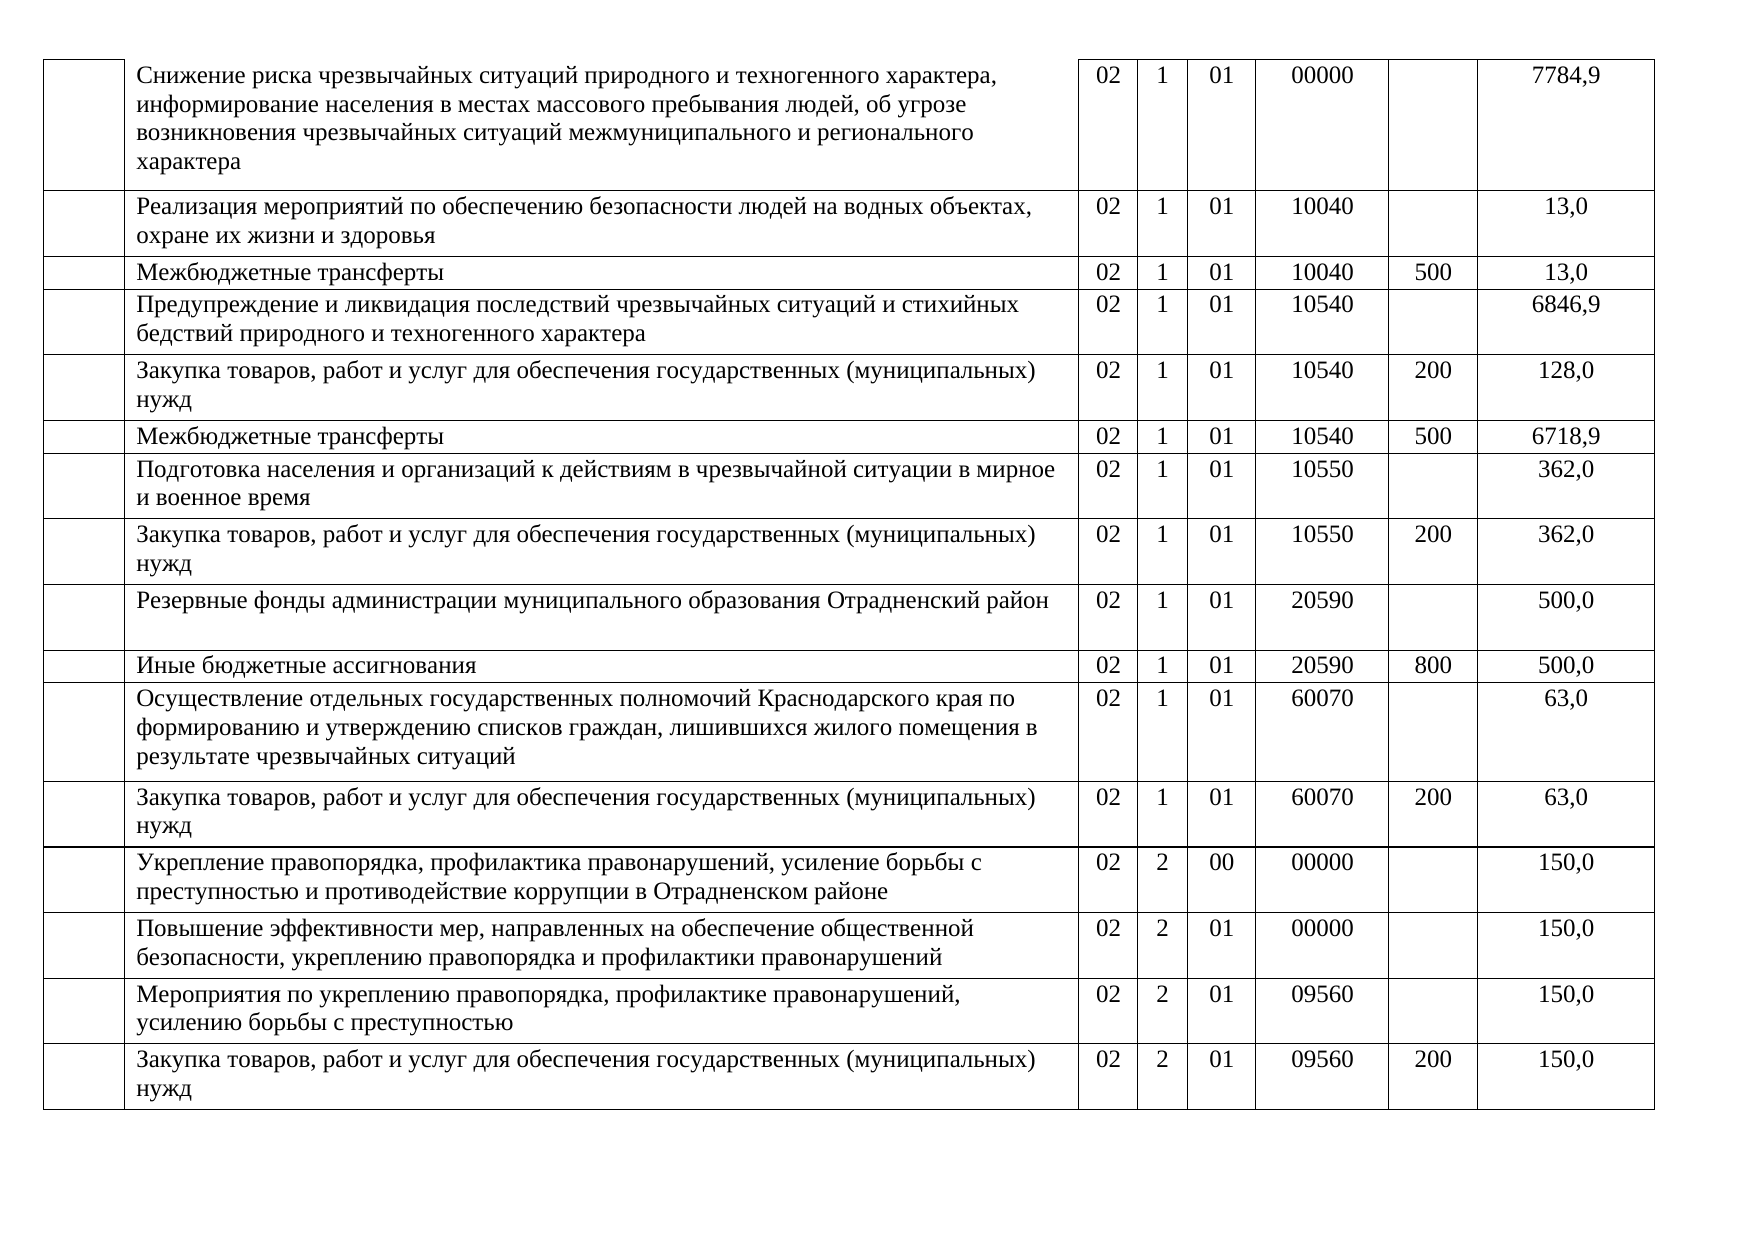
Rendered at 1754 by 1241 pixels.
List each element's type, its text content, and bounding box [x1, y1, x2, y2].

table_cell 02 [1079, 979, 1137, 1043]
table_cell 02 [1079, 421, 1137, 453]
table_cell 10540 [1256, 290, 1388, 354]
table_cell 362,0 [1478, 519, 1654, 584]
table_cell Закупка товаров, работ и услуг для обеспечения государственных (муниципальных) нужд [125, 355, 1078, 420]
table_cell 150,0 [1478, 1044, 1654, 1109]
table_cell 01 [1188, 979, 1255, 1043]
table_cell 02 [1079, 290, 1137, 354]
table_cell 63,0 [1478, 683, 1654, 781]
table_cell 1 [1138, 421, 1187, 453]
table_cell [44, 257, 124, 288]
table_cell 20590 [1256, 651, 1388, 682]
table_cell [44, 651, 124, 682]
table_cell 01 [1188, 191, 1255, 256]
table_cell 10540 [1256, 355, 1388, 420]
table_cell 128,0 [1478, 355, 1654, 420]
table_cell [1389, 585, 1477, 649]
table_cell 362,0 [1478, 454, 1654, 518]
table_cell 09560 [1256, 979, 1388, 1043]
table_cell Межбюджетные трансферты [125, 421, 1078, 453]
table_cell 02 [1079, 454, 1137, 518]
table_cell Закупка товаров, работ и услуг для обеспечения государственных (муниципальных) нужд [125, 1044, 1078, 1109]
table_cell 00000 [1256, 60, 1388, 190]
table_cell 02 [1079, 1044, 1137, 1109]
table_cell [44, 1044, 124, 1109]
table_cell 02 [1079, 519, 1137, 584]
table_cell 1 [1138, 290, 1187, 354]
table_cell 150,0 [1478, 979, 1654, 1043]
table_cell 00 [1188, 848, 1255, 912]
table_cell 10550 [1256, 454, 1388, 518]
table_cell 200 [1389, 355, 1477, 420]
table_cell 63,0 [1478, 782, 1654, 846]
table_cell Иные бюджетные ассигнования [125, 651, 1078, 682]
table_cell 2 [1138, 913, 1187, 978]
table_cell Закупка товаров, работ и услуг для обеспечения государственных (муниципальных) нужд [125, 782, 1078, 846]
table_cell [1389, 454, 1477, 518]
table_cell 200 [1389, 519, 1477, 584]
table_cell Реализация мероприятий по обеспечению безопасности людей на водных объектах, охране их жизни и здоровья [125, 191, 1078, 256]
table_cell 10040 [1256, 257, 1388, 288]
table_cell 1 [1138, 585, 1187, 649]
table_cell [44, 782, 124, 846]
table_cell [44, 585, 124, 649]
table_cell 1 [1138, 191, 1187, 256]
table_cell [44, 355, 124, 420]
table_cell 01 [1188, 782, 1255, 846]
table_cell [44, 979, 124, 1043]
table_cell [44, 421, 124, 453]
table_cell [44, 60, 124, 190]
table_cell 1 [1138, 519, 1187, 584]
table_cell [44, 454, 124, 518]
table_cell [1389, 60, 1477, 190]
table_cell 02 [1079, 782, 1137, 846]
table_cell 200 [1389, 1044, 1477, 1109]
table_cell 01 [1188, 585, 1255, 649]
table_cell 10550 [1256, 519, 1388, 584]
table_cell 02 [1079, 257, 1137, 288]
table_cell 500 [1389, 421, 1477, 453]
table_cell 01 [1188, 257, 1255, 288]
table_cell 13,0 [1478, 257, 1654, 288]
table_cell 01 [1188, 913, 1255, 978]
table_cell 13,0 [1478, 191, 1654, 256]
table_cell 02 [1079, 683, 1137, 781]
table_cell 200 [1389, 782, 1477, 846]
table_cell 500,0 [1478, 651, 1654, 682]
table_cell 500,0 [1478, 585, 1654, 649]
table_cell [1389, 979, 1477, 1043]
table_cell Резервные фонды администрации муниципального образования Отрадненский район [125, 585, 1078, 649]
table_cell 2 [1138, 1044, 1187, 1109]
table_cell 02 [1079, 355, 1137, 420]
table_cell 09560 [1256, 1044, 1388, 1109]
table_cell 01 [1188, 519, 1255, 584]
table_cell 2 [1138, 848, 1187, 912]
table_cell 20590 [1256, 585, 1388, 649]
table_cell [44, 913, 124, 978]
table_cell [44, 519, 124, 584]
table_cell [44, 191, 124, 256]
table_cell 1 [1138, 355, 1187, 420]
table_cell Межбюджетные трансферты [125, 257, 1078, 288]
table_cell 01 [1188, 421, 1255, 453]
table_cell Закупка товаров, работ и услуг для обеспечения государственных (муниципальных) нужд [125, 519, 1078, 584]
table_cell 10540 [1256, 421, 1388, 453]
table_cell 02 [1079, 585, 1137, 649]
table_cell 2 [1138, 979, 1187, 1043]
table_cell 150,0 [1478, 913, 1654, 978]
table_cell 1 [1138, 454, 1187, 518]
table_cell 02 [1079, 848, 1137, 912]
table_cell [44, 683, 124, 781]
table_cell 02 [1079, 60, 1137, 190]
table_cell 10040 [1256, 191, 1388, 256]
table_cell 02 [1079, 913, 1137, 978]
table_cell 6846,9 [1478, 290, 1654, 354]
table_cell 01 [1188, 651, 1255, 682]
table_cell 01 [1188, 60, 1255, 190]
table_cell 01 [1188, 355, 1255, 420]
table_cell 1 [1138, 257, 1187, 288]
table_cell 7784,9 [1478, 60, 1654, 190]
table_cell 1 [1138, 60, 1187, 190]
table_cell 01 [1188, 1044, 1255, 1109]
table_cell 00000 [1256, 848, 1388, 912]
table_cell 800 [1389, 651, 1477, 682]
table_cell [1389, 290, 1477, 354]
table_cell [1389, 683, 1477, 781]
table_cell 6718,9 [1478, 421, 1654, 453]
table_cell [1389, 848, 1477, 912]
table_cell 02 [1079, 191, 1137, 256]
table_cell [44, 848, 124, 912]
table_cell 500 [1389, 257, 1477, 288]
table_cell 1 [1138, 683, 1187, 781]
table_cell 1 [1138, 782, 1187, 846]
table_cell Мероприятия по укреплению правопорядка, профилактике правонарушений, усилению борьбы с преступностью [125, 979, 1078, 1043]
table_cell 01 [1188, 454, 1255, 518]
table_cell Снижение риска чрезвычайных ситуаций природного и техногенного характера, информирование населения в местах массового пребывания людей, об угрозе возникновения чрезвычайных ситуаций межмуниципального и регионального характера [125, 59, 1078, 190]
table_cell Укрепление правопорядка, профилактика правонарушений, усиление борьбы с преступностью и противодействие коррупции в Отрадненском районе [125, 848, 1078, 912]
table_cell 150,0 [1478, 848, 1654, 912]
table_cell [1389, 913, 1477, 978]
table_cell 60070 [1256, 782, 1388, 846]
table_cell 60070 [1256, 683, 1388, 781]
table_cell Предупреждение и ликвидация последствий чрезвычайных ситуаций и стихийных бедствий природного и техногенного характера [125, 290, 1078, 354]
table_cell 1 [1138, 651, 1187, 682]
table_cell [1389, 191, 1477, 256]
table_cell 01 [1188, 290, 1255, 354]
table_cell 01 [1188, 683, 1255, 781]
table_cell Осуществление отдельных государственных полномочий Краснодарского края по формированию и утверждению списков граждан, лишившихся жилого помещения в результате чрезвычайных ситуаций [125, 683, 1078, 781]
table_cell Повышение эффективности мер, направленных на обеспечение общественной безопасности, укреплению правопорядка и профилактики правонарушений [125, 913, 1078, 978]
table_cell [44, 290, 124, 354]
table_cell Подготовка населения и организаций к действиям в чрезвычайной ситуации в мирное и военное время [125, 454, 1078, 518]
table_cell 02 [1079, 651, 1137, 682]
table_cell 00000 [1256, 913, 1388, 978]
